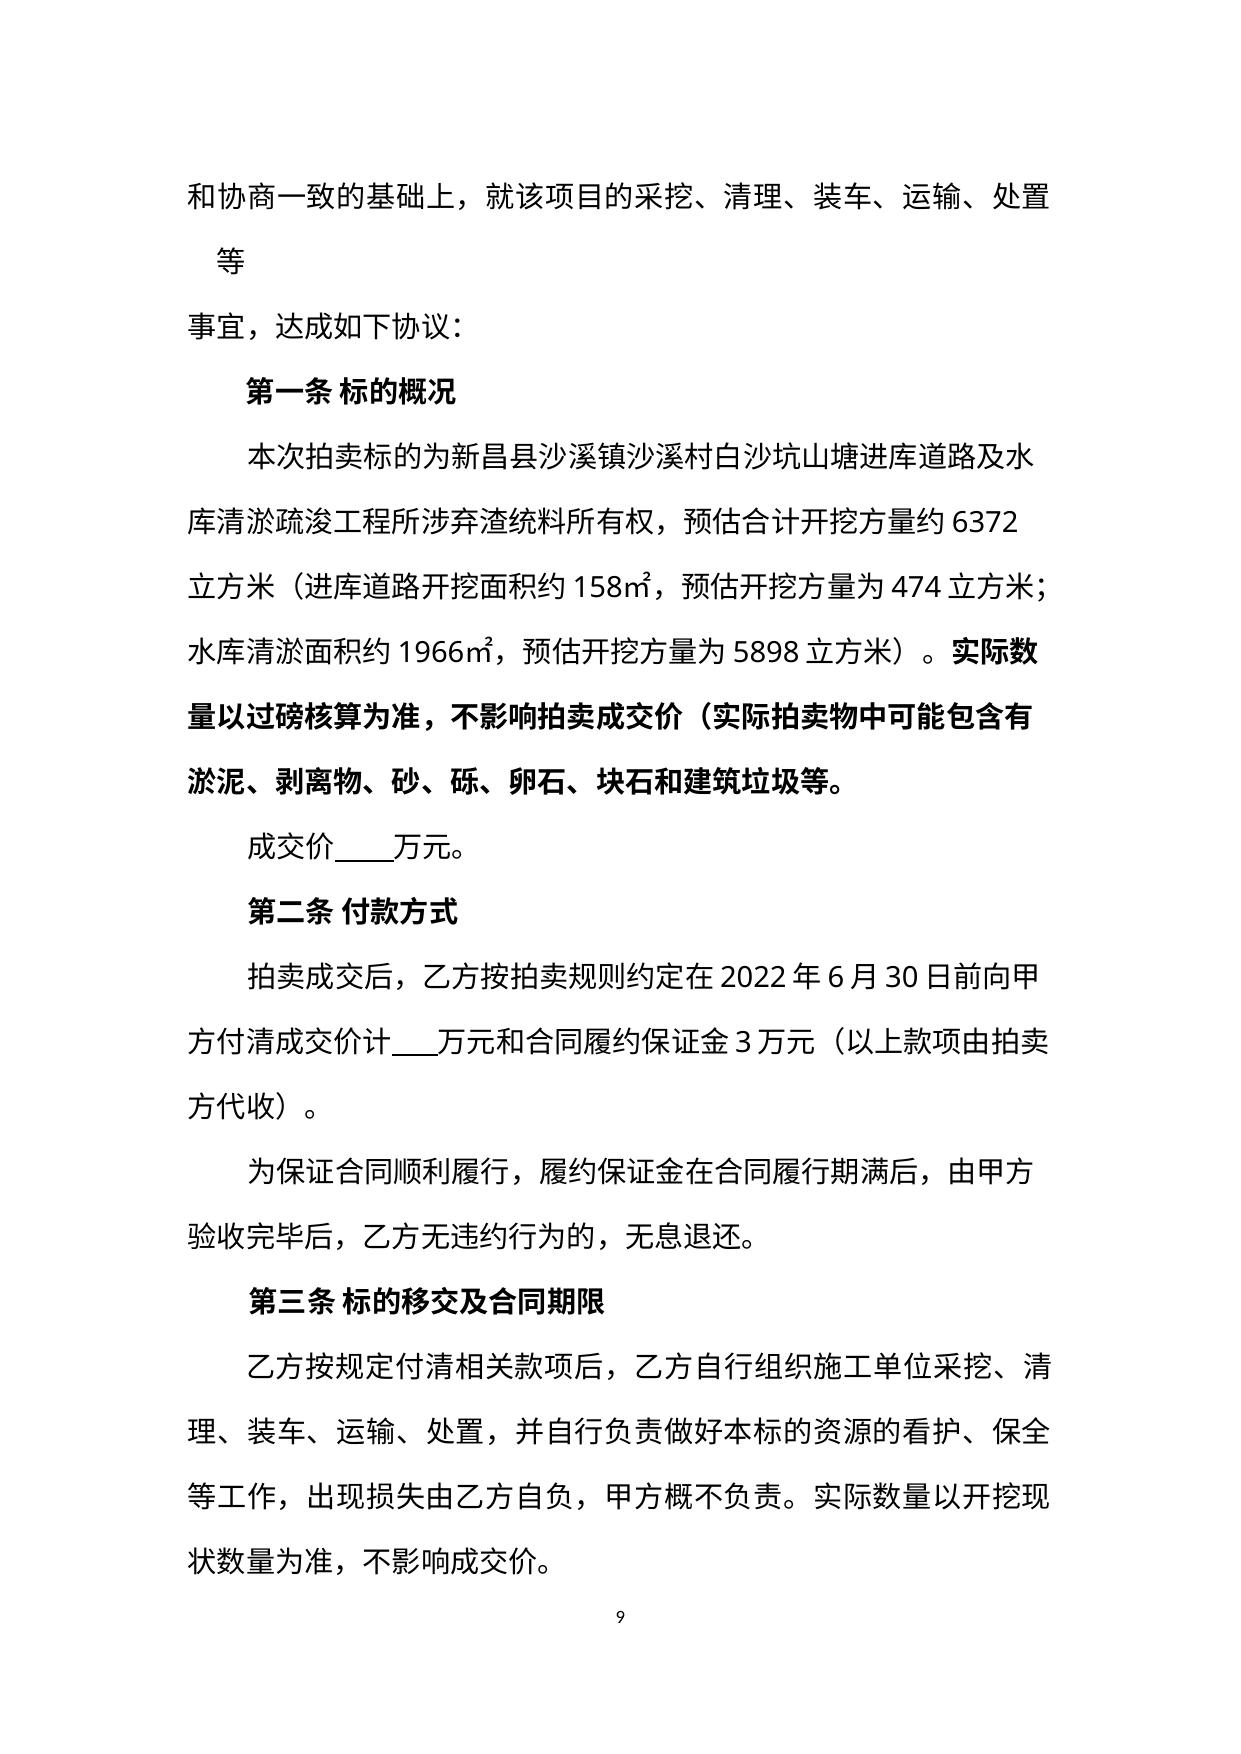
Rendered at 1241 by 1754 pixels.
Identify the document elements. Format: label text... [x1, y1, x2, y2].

text 第二条 付款方式 [187, 877, 1053, 942]
text 事宜，达成如下协议： [187, 292, 1053, 357]
text 和协商一致的基础上，就该项目的采挖、清理、装车、运输、处置等 [187, 162, 1053, 292]
text 为保证合同顺利履行，履约保证金在合同履行期满后，由甲方验收完毕后，乙方无违约行为的，无息退还。 [187, 1137, 1053, 1267]
text 拍卖成交后，乙方按拍卖规则约定在2022年6月30日前向甲方付清成交价计 万元和合同履约保证金3万元（以上款项由拍卖方代收）。 [187, 942, 1053, 1137]
text 本次拍卖标的为新昌县沙溪镇沙溪村白沙坑山塘进库道路及水库清淤疏浚工程所涉弃渣统料所有权，预估合计开挖方量约6372立方米（进库道路开挖面积约158㎡，预估开挖方量为474立方米；水库清淤面积约1966㎡，预估开挖方量为5898立方米）。实际数量以过磅核算为准，不影响拍卖成交价（实际拍卖物中可能包含有淤泥、剥离物、砂、砾、卵石、块石和建筑垃圾等。 [187, 422, 1053, 812]
text 第三条 标的移交及合同期限 [187, 1267, 1053, 1332]
text 第一条 标的概况 [187, 357, 1053, 422]
text 乙方按规定付清相关款项后，乙方自行组织施工单位采挖、清理、装车、运输、处置，并自行负责做好本标的资源的看护、保全等工作，出现损失由乙方自负，甲方概不负责。实际数量以开挖现状数量为准，不影响成交价。 [187, 1332, 1053, 1592]
text 成交价 万元。 [187, 812, 1053, 877]
